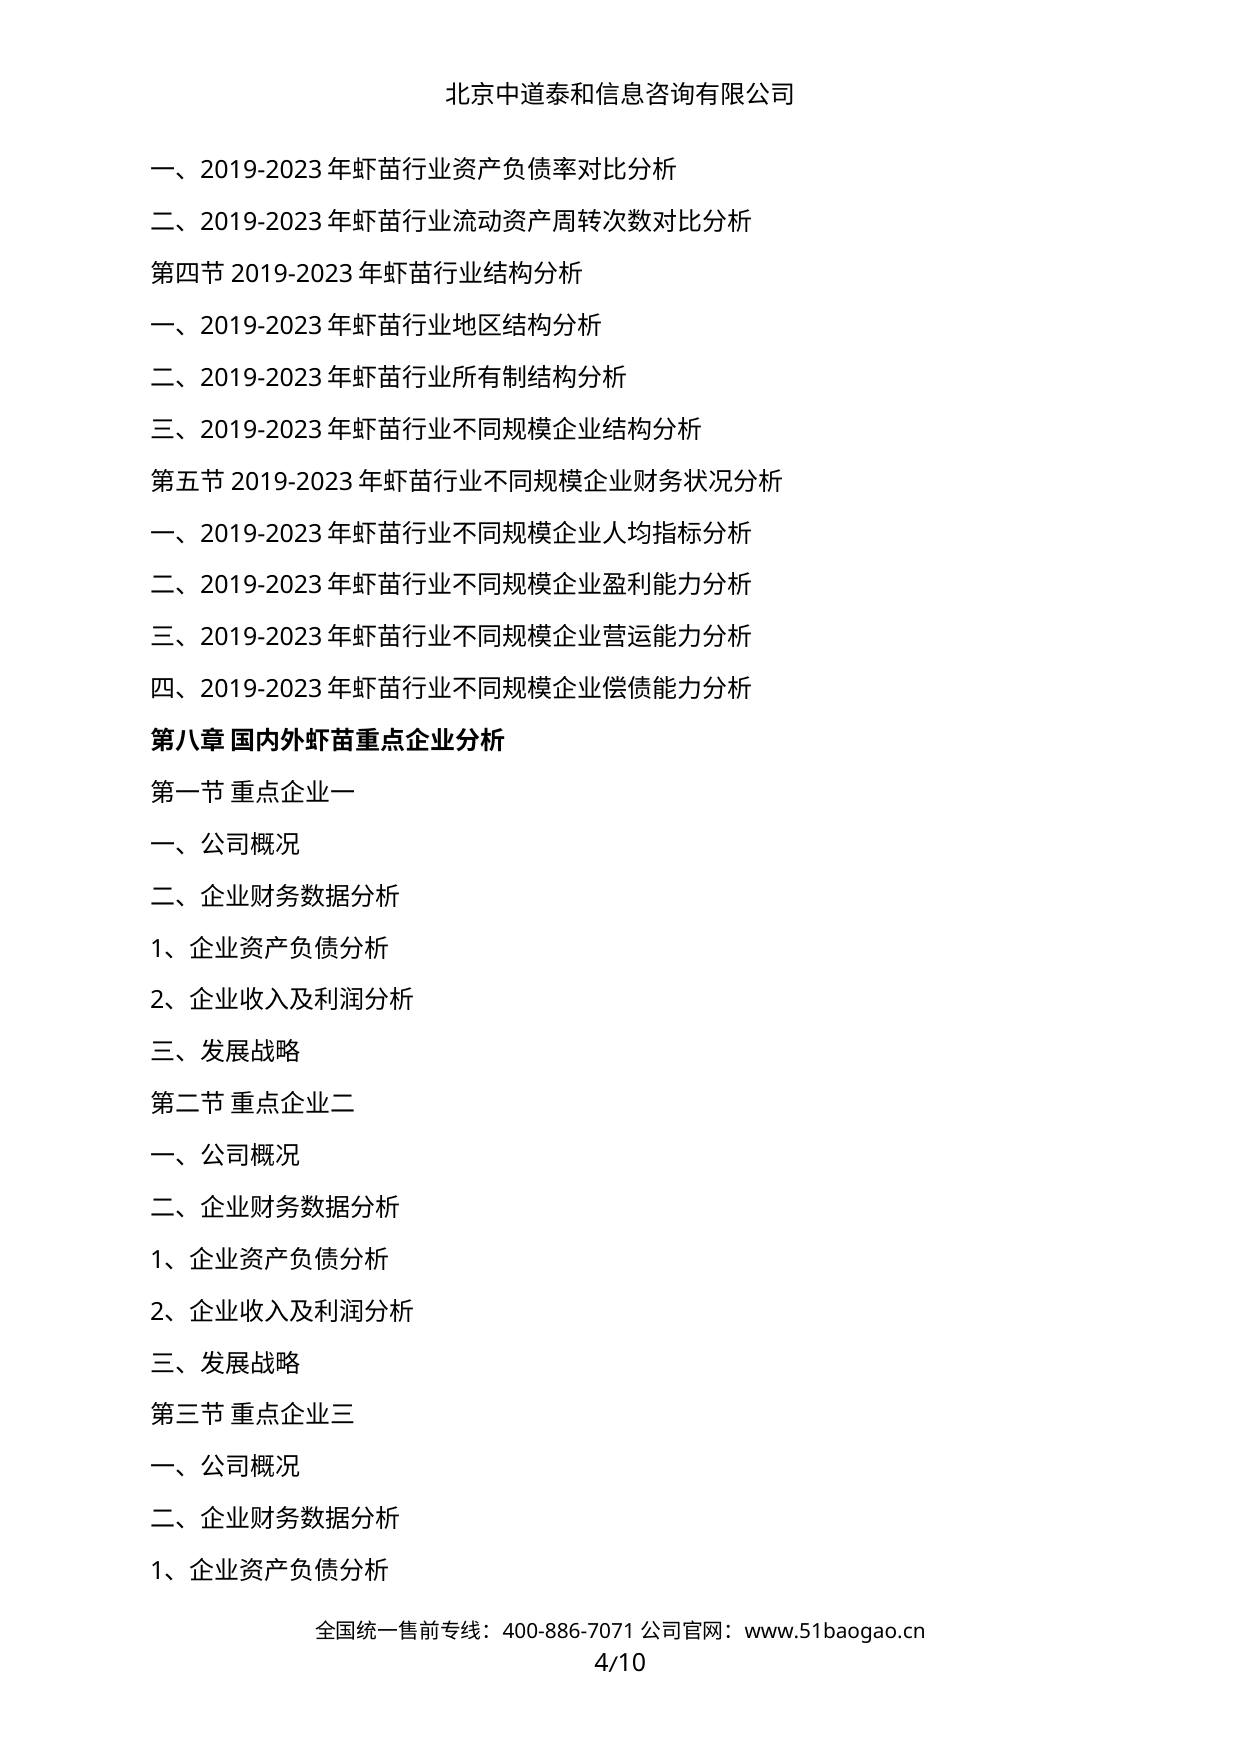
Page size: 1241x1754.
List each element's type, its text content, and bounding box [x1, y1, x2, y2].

text 三、发展战略 [150, 1032, 1090, 1068]
text 第八章 国内外虾苗重点企业分析 [150, 721, 1090, 757]
text 第三节 重点企业三 [150, 1395, 1090, 1431]
text 1、企业资产负债分析 [150, 1239, 1090, 1276]
text 二、2019-2023年虾苗行业不同规模企业盈利能力分析 [150, 565, 1090, 601]
text 三、发展战略 [150, 1343, 1090, 1379]
text 一、2019-2023年虾苗行业地区结构分析 [150, 306, 1090, 342]
text 第四节 2019-2023年虾苗行业结构分析 [150, 254, 1090, 290]
text 二、2019-2023年虾苗行业所有制结构分析 [150, 357, 1090, 394]
text 四、2019-2023年虾苗行业不同规模企业偿债能力分析 [150, 669, 1090, 705]
text 2、企业收入及利润分析 [150, 1291, 1090, 1327]
text 一、2019-2023年虾苗行业不同规模企业人均指标分析 [150, 513, 1090, 549]
text 二、企业财务数据分析 [150, 1499, 1090, 1535]
text 一、公司概况 [150, 1447, 1090, 1483]
text 一、2019-2023年虾苗行业资产负债率对比分析 [150, 150, 1090, 186]
text 一、公司概况 [150, 1136, 1090, 1172]
text 一、公司概况 [150, 824, 1090, 861]
text 二、企业财务数据分析 [150, 1187, 1090, 1224]
text 第一节 重点企业一 [150, 772, 1090, 809]
text 第二节 重点企业二 [150, 1084, 1090, 1120]
text 1、企业资产负债分析 [150, 1551, 1090, 1587]
text 三、2019-2023年虾苗行业不同规模企业营运能力分析 [150, 617, 1090, 653]
text 二、企业财务数据分析 [150, 876, 1090, 912]
text 三、2019-2023年虾苗行业不同规模企业结构分析 [150, 409, 1090, 446]
text 第五节 2019-2023年虾苗行业不同规模企业财务状况分析 [150, 461, 1090, 497]
text 1、企业资产负债分析 [150, 928, 1090, 964]
text 2、企业收入及利润分析 [150, 980, 1090, 1016]
text 二、2019-2023年虾苗行业流动资产周转次数对比分析 [150, 202, 1090, 238]
